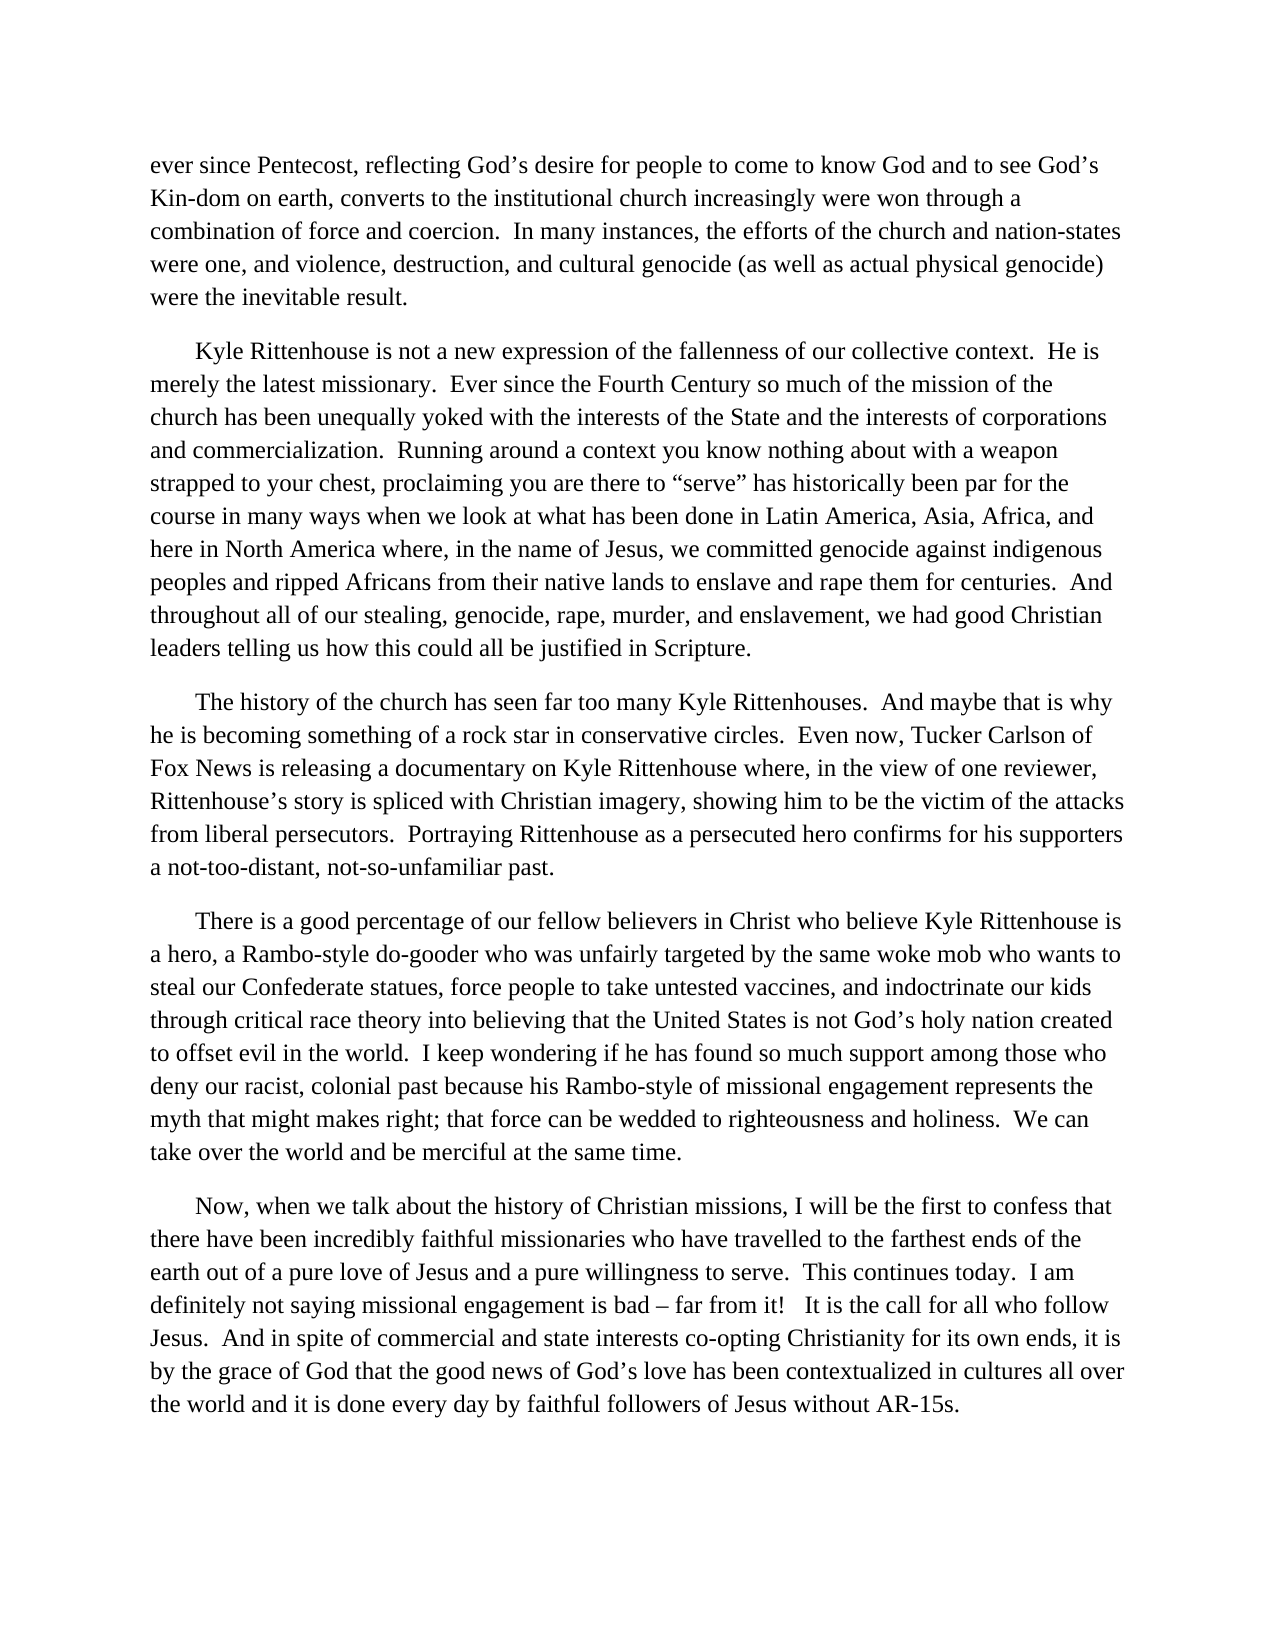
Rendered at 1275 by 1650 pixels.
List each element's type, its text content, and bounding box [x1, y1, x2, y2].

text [150, 150, 1125, 311]
text Kyle Rittenhouse is not a new expression of the fallenness of our collective context. He is merely the latest missionary. Ever since the Fourth Century so much of the mission of the church has been unequally yoked with the interests of the State and the interests of corporations and commercialization. Running around a context you know nothing about with a weapon strapped to your chest, proclaiming you are there to “serve” has historically been par for the course in many ways when we look at what has been done in Latin America, Asia, Africa, and here in North America where, in the name of Jesus, we committed genocide against indigenous peoples and ripped Africans from their native lands to enslave and rape them for centuries. And throughout all of our stealing, genocide, rape, murder, and enslavement, we had good Christian leaders telling us how this could all be justified in Scripture. [150, 336, 1125, 662]
text There is a good percentage of our fellow believers in Christ who believe Kyle Rittenhouse is a hero, a Rambo-style do-gooder who was unfairly targeted by the same woke mob who wants to steal our Confederate statues, force people to take untested vaccines, and indoctrinate our kids through critical race theory into believing that the United States is not God’s holy nation created to offset evil in the world. I keep wondering if he has found so much support among those who deny our racist, colonial past because his Rambo-style of missional engagement represents the myth that might makes right; that force can be wedded to righteousness and holiness. We can take over the world and be merciful at the same time. [150, 906, 1125, 1166]
text The history of the church has seen far too many Kyle Rittenhouses. And maybe that is why he is becoming something of a rock star in conservative circles. Even now, Tucker Carlson of Fox News is releasing a documentary on Kyle Rittenhouse where, in the view of one reviewer, Rittenhouse’s story is spliced with Christian imagery, showing him to be the victim of the attacks from liberal persecutors. Portraying Rittenhouse as a persecuted hero confirms for his supporters a not-too-distant, not-so-unfamiliar past. [150, 687, 1125, 881]
text Now, when we talk about the history of Christian missions, I will be the first to confess that there have been incredibly faithful missionaries who have travelled to the farthest ends of the earth out of a pure love of Jesus and a pure willingness to serve. This continues today. I am definitely not saying missional engagement is bad – far from it! It is the call for all who follow Jesus. And in spite of commercial and state interests co-opting Christianity for its own ends, it is by the grace of God that the good news of God’s love has been contextualized in cultures all over the world and it is done every day by faithful followers of Jesus without AR-15s. [150, 1191, 1125, 1418]
